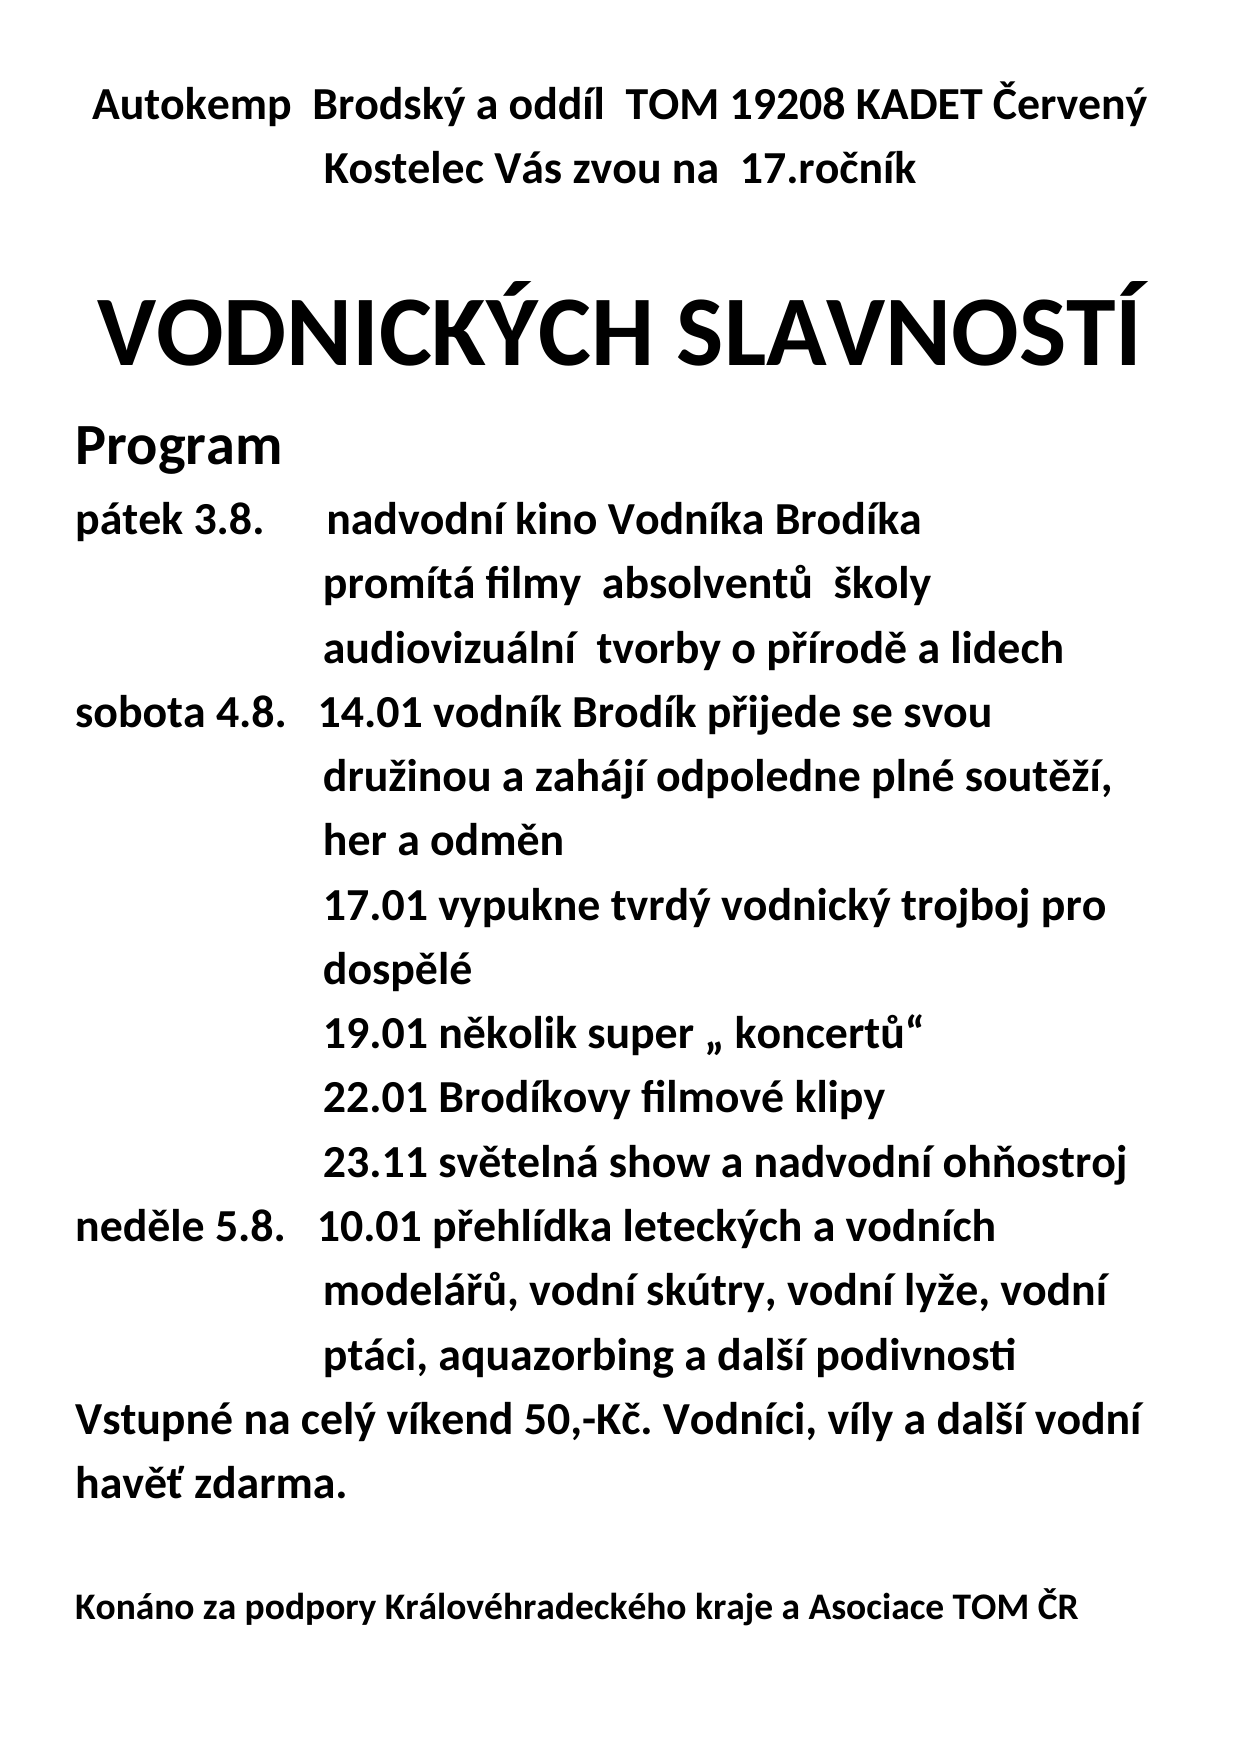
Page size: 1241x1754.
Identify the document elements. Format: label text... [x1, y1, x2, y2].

text ptáci, aquazorbing a další podivnosti [75, 1326, 1165, 1381]
text Autokemp Brodský a oddíl TOM 19208 KADET Červený Kostelec Vás zvou na 17.ročník [75, 75, 1165, 195]
text 17.01 vypukne tvrdý vodnický trojboj pro [75, 876, 1165, 932]
text VODNICKÝCH SLAVNOSTÍ [75, 268, 1165, 390]
text neděle 5.8. 10.01 přehlídka leteckých a vodních [75, 1197, 1165, 1253]
text her a odměn [75, 811, 1165, 867]
text družinou a zahájí odpoledne plné soutěží, [75, 747, 1165, 803]
text promítá filmy absolventů školy [75, 554, 1165, 610]
text pátek 3.8. nadvodní kino Vodníka Brodíka [75, 490, 1165, 546]
text audiovizuální tvorby o přírodě a lidech [75, 618, 1165, 674]
text Konáno za podpory Královéhradeckého kraje a Asociace TOM ČR [75, 1583, 1165, 1628]
text modelářů, vodní skútry, vodní lyže, vodní [75, 1261, 1165, 1317]
text Vstupné na celý víkend 50,-Kč. Vodníci, víly a další vodní havěť zdarma. [75, 1390, 1165, 1510]
text 19.01 několik super „ koncertů“ [75, 1004, 1165, 1060]
text Program [75, 408, 1165, 479]
text sobota 4.8. 14.01 vodník Brodík přijede se svou [75, 683, 1165, 739]
text 23.11 světelná show a nadvodní ohňostroj [75, 1133, 1165, 1189]
text 22.01 Brodíkovy filmové klipy [75, 1068, 1165, 1124]
text dospělé [75, 940, 1165, 996]
